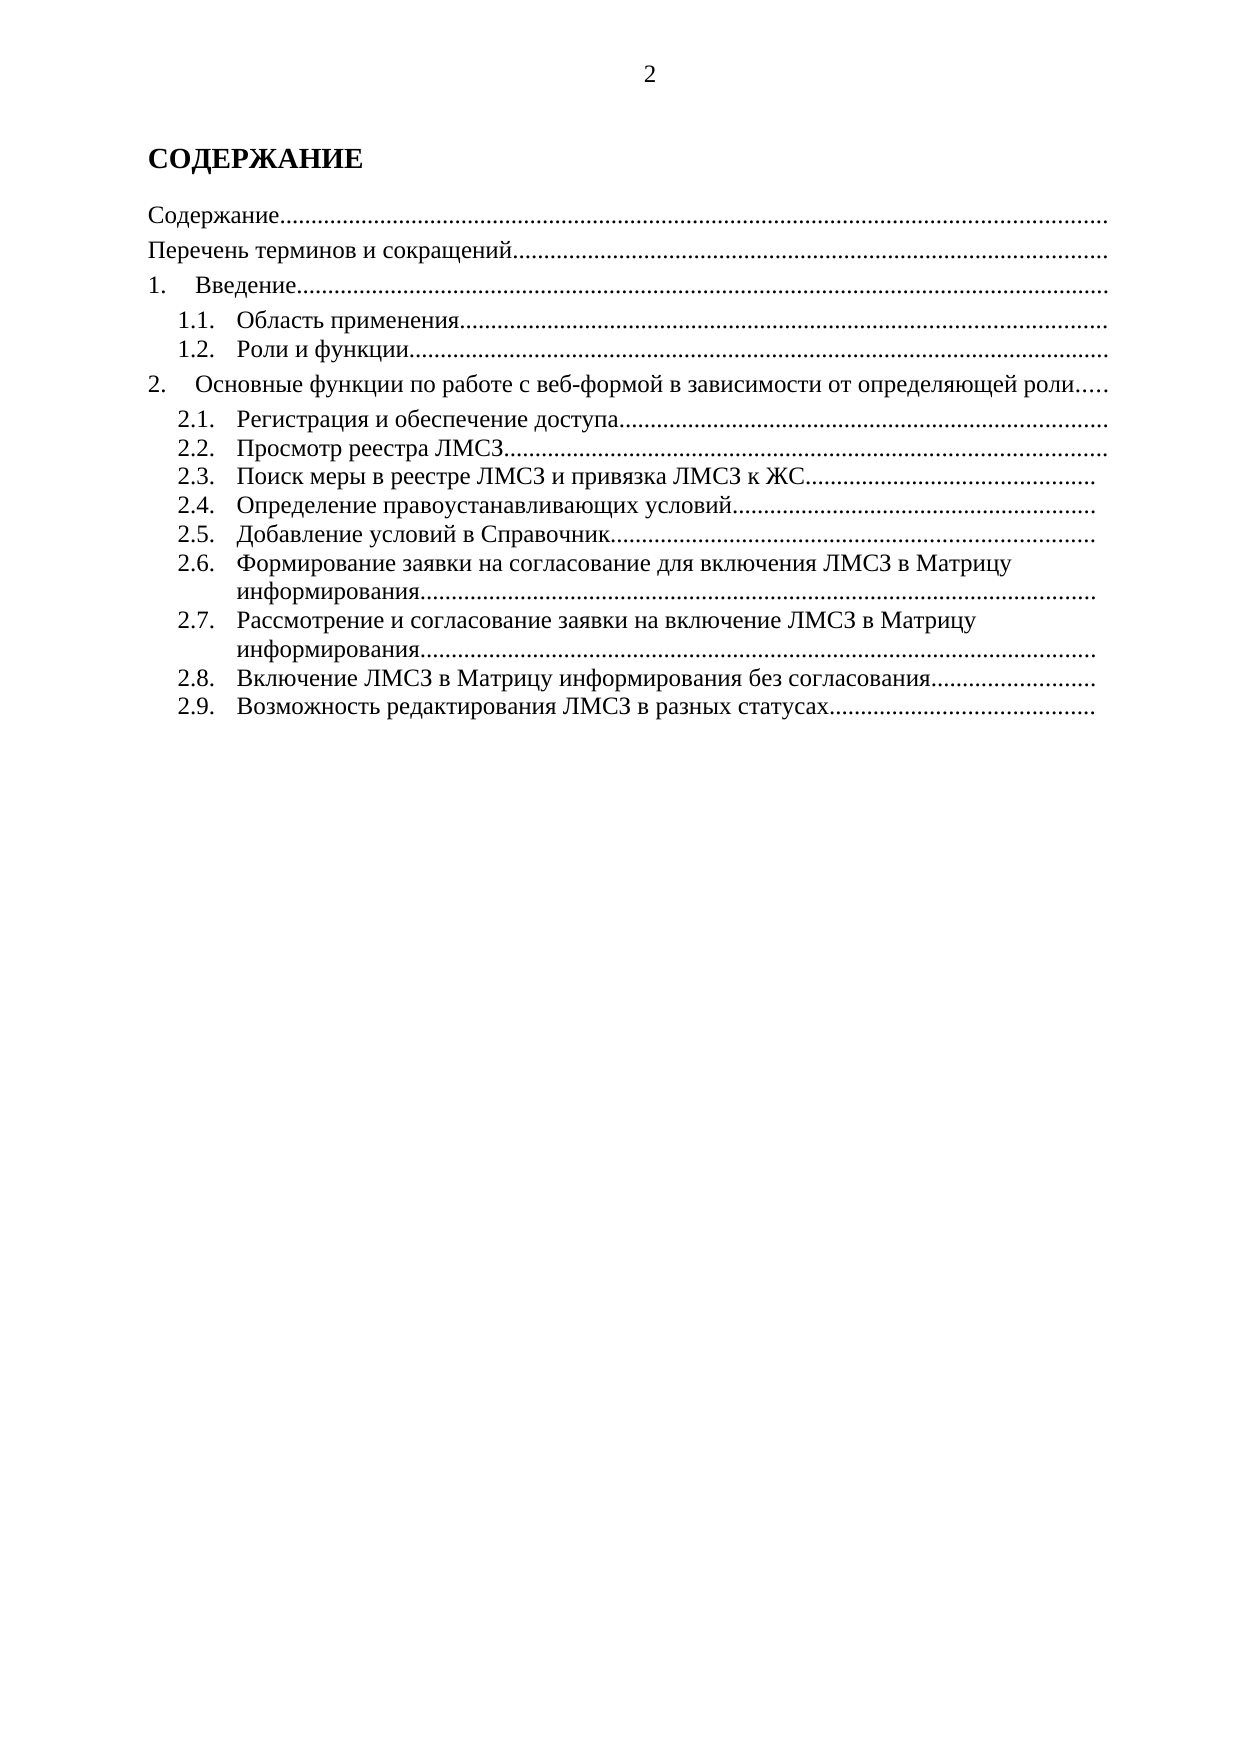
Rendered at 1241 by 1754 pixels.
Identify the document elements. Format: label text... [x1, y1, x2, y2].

text 2.4. Определение правоустанавливающих условий 10 [177, 490, 1092, 519]
text Перечень терминов и сокращений 3 [148, 235, 1092, 264]
text 2.5. Добавление условий в Справочник 12 [177, 519, 1092, 548]
text 2.7. Рассмотрение и согласование заявки на включение ЛМСЗ в Матрицу информирования 13 [177, 605, 1092, 663]
text 2.1. Регистрация и обеспечение доступа 7 [177, 404, 1092, 433]
text Содержание [148, 142, 1152, 175]
text 2.8. Включение ЛМСЗ в Матрицу информирования без согласования 15 [177, 663, 1092, 691]
text 2.9. Возможность редактирования ЛМСЗ в разных статусах 15 [177, 691, 1092, 720]
text 1.1. Область применения 4 [177, 305, 1092, 334]
text 1. Введение 4 [148, 270, 1092, 299]
text 2. Основные функции по работе с веб-формой в зависимости от определяющей роли 7 [148, 369, 1092, 398]
text 2.2. Просмотр реестра ЛМСЗ 8 [177, 433, 1092, 461]
text Содержание 2 [148, 200, 1092, 229]
text 2.3. Поиск меры в реестре ЛМСЗ и привязка ЛМСЗ к ЖС 10 [177, 461, 1092, 490]
text 1.2. Роли и функции 4 [177, 334, 1092, 363]
text 2.6. Формирование заявки на согласование для включения ЛМСЗ в Матрицу информирования 13 [177, 548, 1092, 605]
